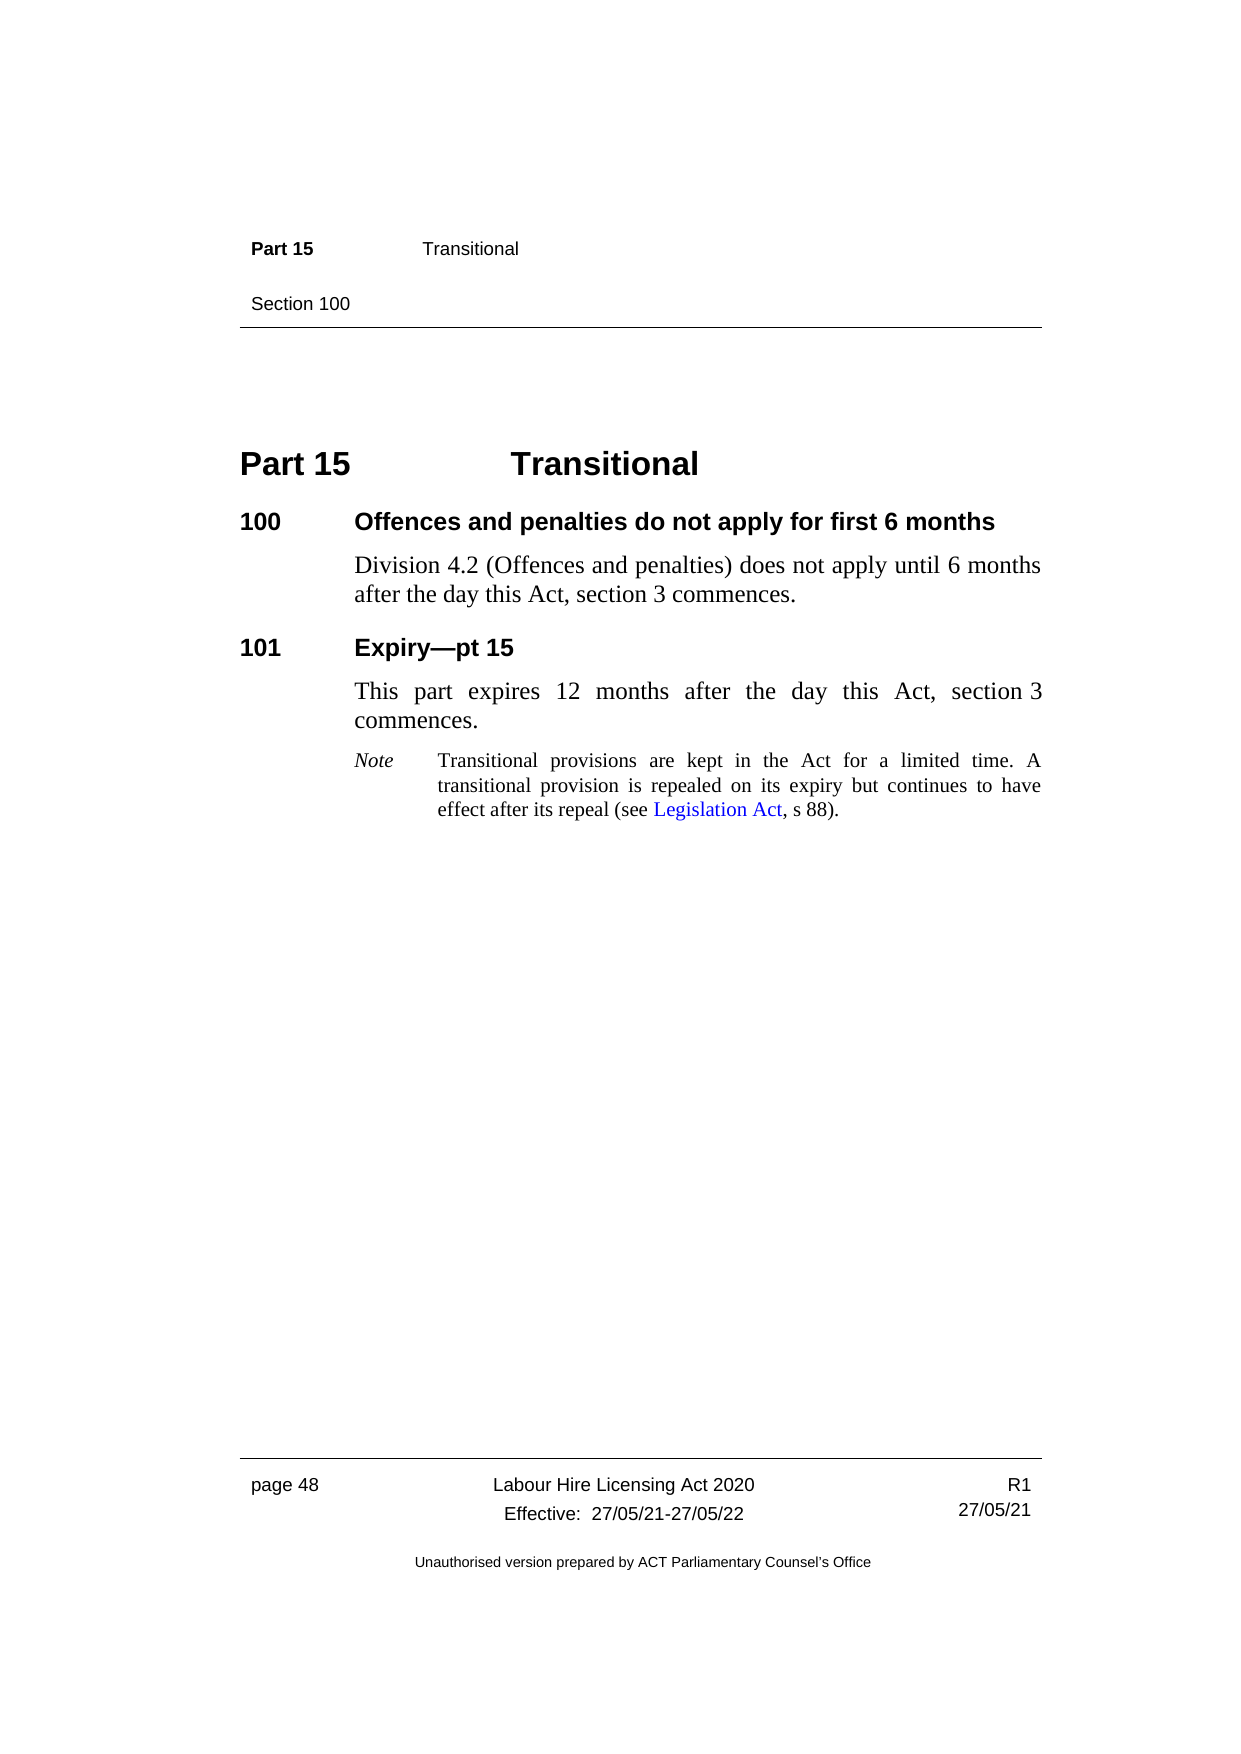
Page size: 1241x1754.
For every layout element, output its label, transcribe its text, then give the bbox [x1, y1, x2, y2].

text Division 4.2 (Offences and penalties) does not apply until 6 months after the day this Act, section 3 commences. [354, 551, 1042, 608]
text This part expires 12 months after the day this Act, section 3 commences. [354, 676, 1042, 734]
text Note Transitional provisions are kept in the Act for a limited time. A transitional provision is repealed on its expiry but continues to have effect after its repeal (see Legislation Act, s 88). [354, 748, 1042, 821]
text Part 15 Transitional [239, 444, 1042, 482]
text 101 Expiry—pt 15 [239, 633, 1042, 662]
text 100 Offences and penalties do not apply for first 6 months [239, 507, 1042, 536]
